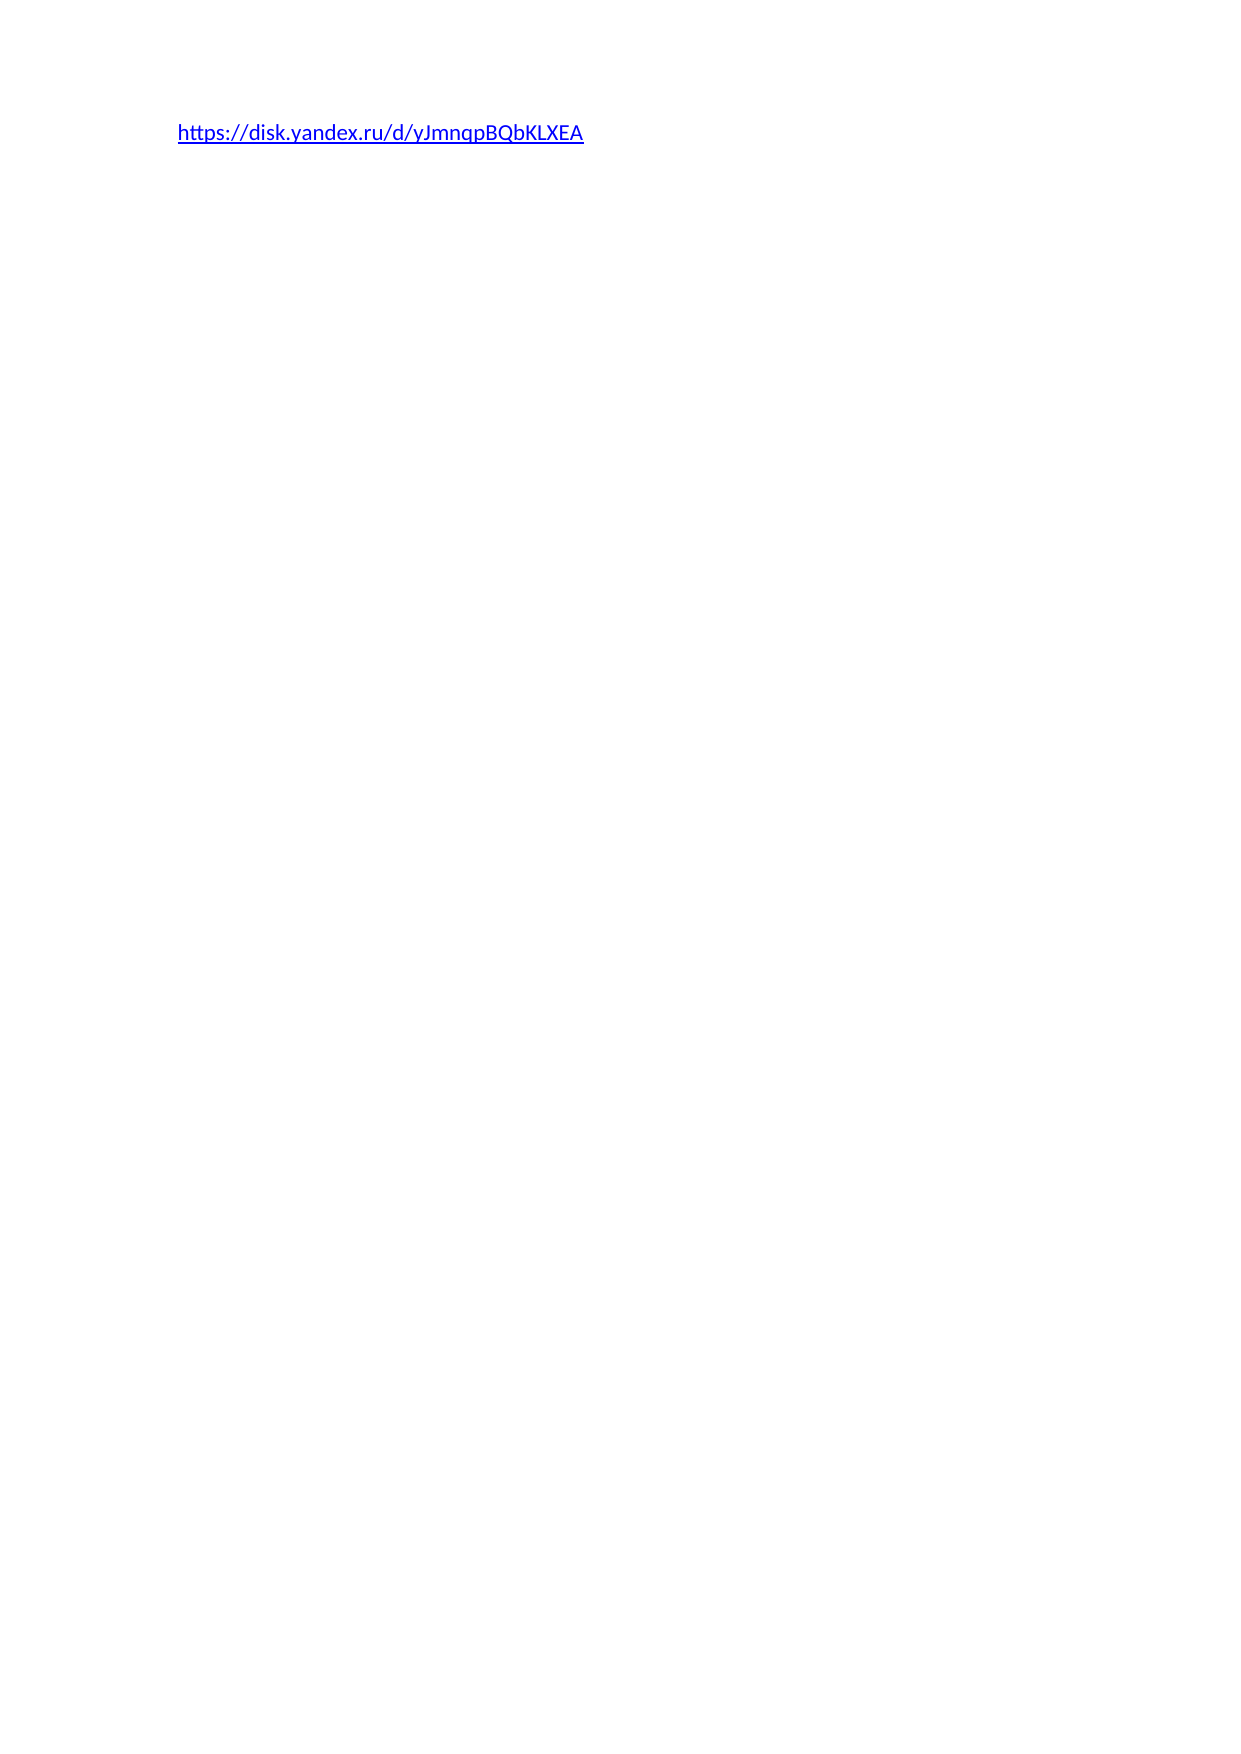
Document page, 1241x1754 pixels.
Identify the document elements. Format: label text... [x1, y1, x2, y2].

text https://disk.yandex.ru/d/yJmnqpBQbKLXEA [177, 118, 1152, 146]
